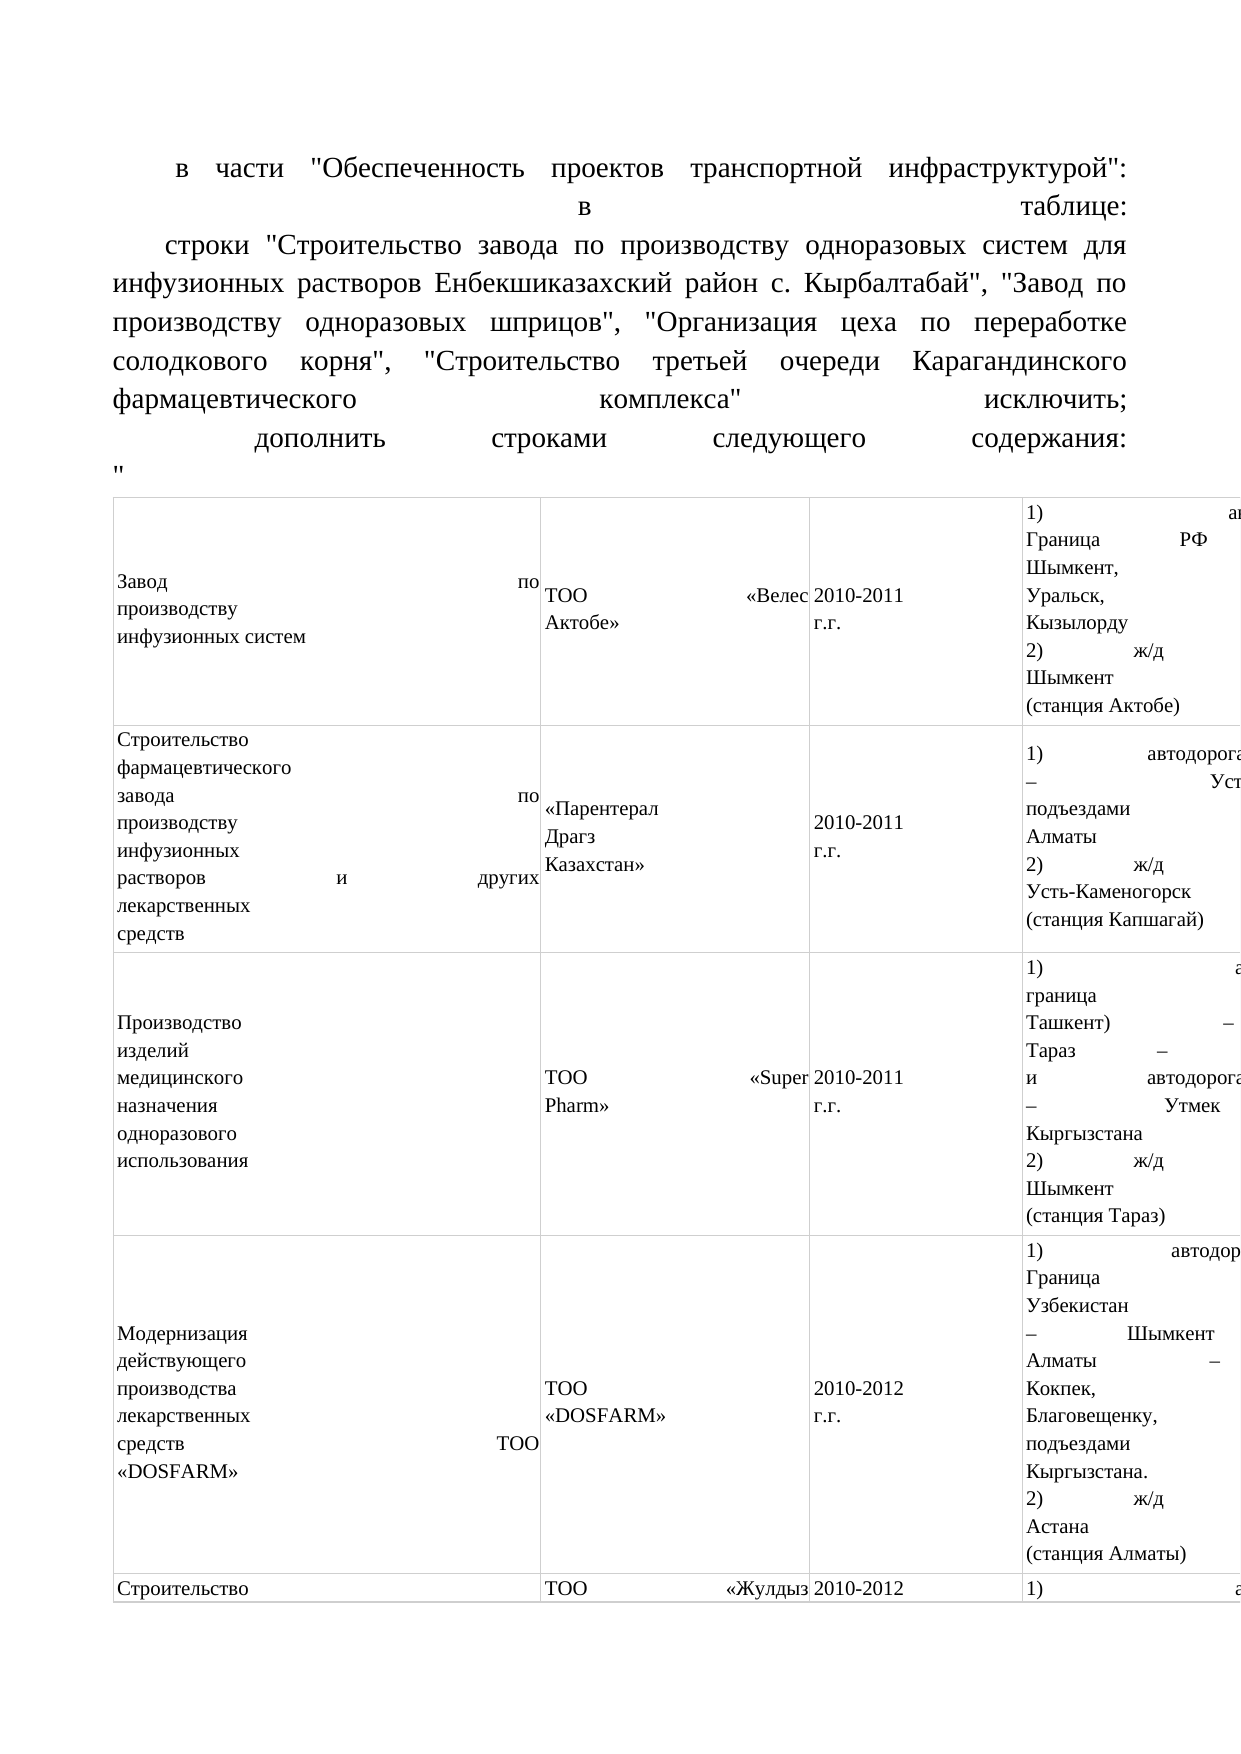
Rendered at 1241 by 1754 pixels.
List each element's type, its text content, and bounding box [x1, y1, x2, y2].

table_cell «Парентерал Драгз Казахстан» [541, 726, 809, 952]
table_cell Строительство фармацевтического завода по производству инфузионных растворов и других лекарственных средств [114, 726, 540, 952]
table_cell 2010-2011 г.г. [810, 726, 1022, 952]
table_cell 2010-2011 г.г. [810, 953, 1022, 1235]
text в части "Обеспеченность проектов транспортной инфраструктурой": в таблице: строки "Строительство завода по производству одноразовых систем для инфузионных растворов Енбекшиказахский район с. Кырбалтабай", "Завод по производству одноразовых шприцов", "Организация цеха по переработке солодкового корня", "Строительство третьей очереди Карагандинского фармацевтического комплекса" исключить; дополнить строками следующего содержания: " [112, 150, 1128, 492]
table_header 1) автодорога М-32 Граница РФ (на Самару) – Шымкент, через г.г. Уральск, Актобе, Кызылорду 2) ж/д пути Алматы – Шымкент – Актобе (станция Актобе) [1023, 498, 1240, 724]
table_cell Модернизация действующего производства лекарственных средств ТОО «DOSFARM» [114, 1236, 540, 1573]
table_header ТОО «Велес Актобе» [541, 498, 809, 724]
table_cell ТОО «DOSFARM» [541, 1236, 809, 1573]
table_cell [1023, 1574, 1240, 1601]
table_cell 2010-2012 г.г. [810, 1236, 1022, 1573]
table_cell 2010-2012 г.г. [810, 1574, 1022, 1601]
table_cell ТОО «Жулдыз Кенан» [541, 1574, 809, 1601]
table_header Завод по производству инфузионных систем [114, 498, 540, 724]
table_header 2010-2011 г.г. [810, 498, 1022, 724]
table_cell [114, 1574, 540, 1601]
table_cell 1) автодорога А-2 граница Узбекистана (на Ташкент) – Шымкент – Тараз – Алматы – Хоргос и автодорога А-14 Тараз – Утмек – граница Кыргызстана 2) ж/д пути Алматы – Шымкент – Ташкент (станция Тараз) [1023, 953, 1240, 1235]
table_cell ТОО «Super Pharm» [541, 953, 809, 1235]
table_cell 1) автодорога А-3 Алматы – Усть-Каменогорск с подъездами на трассу Алматы – Капшагай 2) ж/д пути Алматы – Усть-Каменогорск (станция Капшагай) [1023, 726, 1240, 952]
table_cell Производство изделий медицинского назначения одноразового использования [114, 953, 540, 1235]
